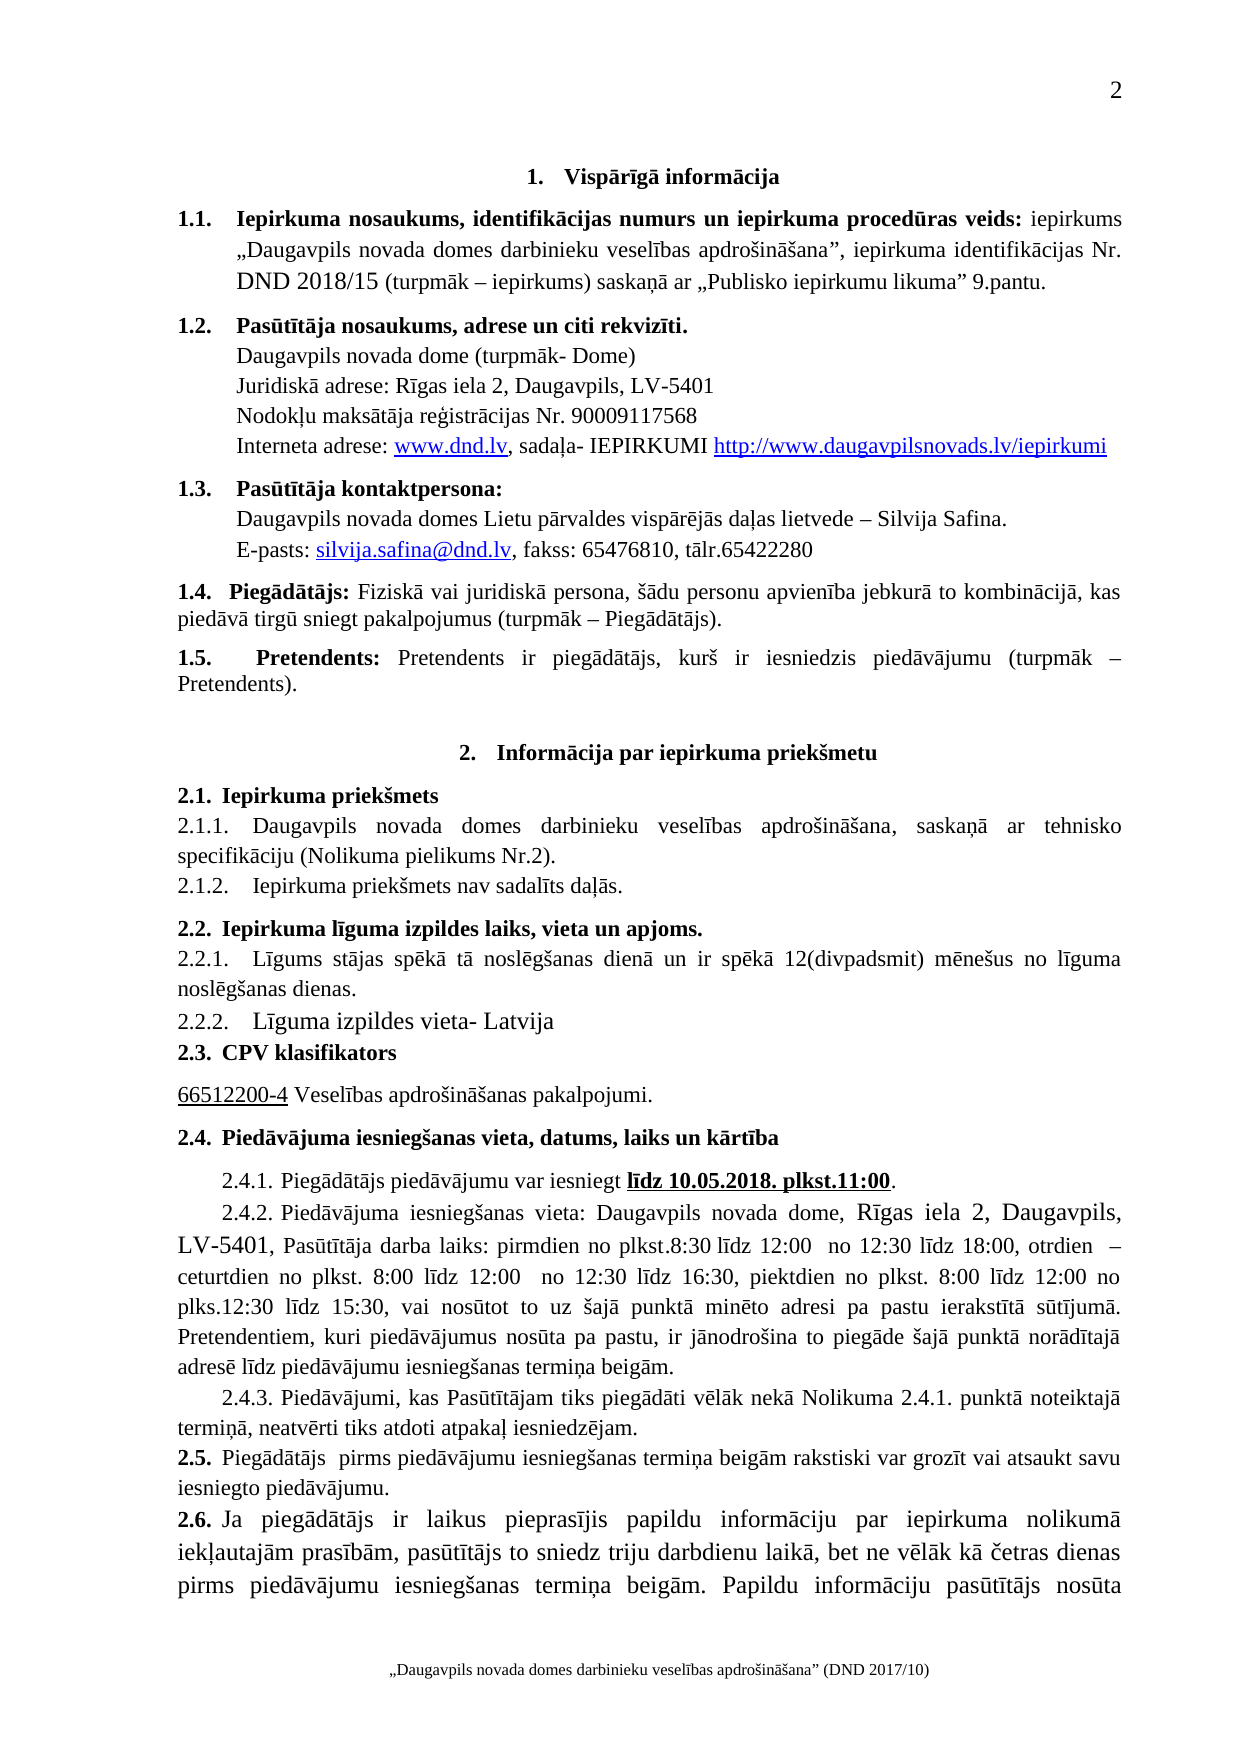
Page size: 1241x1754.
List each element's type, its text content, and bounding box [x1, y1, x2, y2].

list Līguma izpildes vieta- Latvija [177, 1006, 1122, 1034]
list Pasūtītāja nosaukums, adrese un citi rekvizīti. [177, 312, 1122, 338]
text Daugavpils novada domes Lietu pārvaldes vispārējās daļas lietvede – Silvija Safina. [236, 506, 1122, 532]
text Daugavpils novada dome (turpmāk- Dome) [236, 342, 1122, 368]
text Nodokļu maksātāja reģistrācijas Nr. 90009117568 [236, 402, 1122, 429]
list CPV klasifikators [177, 1039, 1122, 1065]
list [177, 1504, 1122, 1599]
list Piegādātājs pirms piedāvājumu iesniegšanas termiņa beigām rakstiski var grozīt vai atsaukt savu iesniegto piedāvājumu. [177, 1444, 1122, 1501]
subtitle Piedāvājuma iesniegšanas vieta, datums, laiks un kārtība [177, 1124, 1122, 1151]
list Līgums stājas spēkā tā noslēgšanas dienā un ir spēkā 12(divpadsmit) mēnešus no līguma noslēgšanas dienas. [177, 945, 1122, 1002]
text Juridiskā adrese: Rīgas iela 2, Daugavpils, LV-5401 [236, 372, 1122, 398]
subtitle 66512200-4 Veselības apdrošināšanas pakalpojumi. [177, 1081, 1122, 1108]
list Piegādātājs piedāvājumu var iesniegt līdz 10.05.2018. plkst.11:00. [177, 1167, 1122, 1193]
subtitle Vispārīgā informācija [184, 163, 1122, 189]
list Piegādātājs: Fiziskā vai juridiskā persona, šādu personu apvienība jebkurā to kombinācijā, kas piedāvā tirgū sniegt pakalpojumus (turpmāk – Piegādātājs). [177, 578, 1122, 631]
list Iepirkuma priekšmets [177, 782, 1122, 808]
list Iepirkuma priekšmets nav sadalīts daļās. [177, 872, 1122, 899]
list Iepirkuma līguma izpildes laiks, vieta un apjoms. [177, 915, 1122, 941]
list Piedāvājumi, kas Pasūtītājam tiks piegādāti vēlāk nekā Nolikuma 2.4.1. punktā noteiktajā termiņā, neatvērti tiks atdoti atpakaļ iesniedzējam. [177, 1383, 1122, 1440]
list Pretendents: Pretendents ir piegādātājs, kurš ir iesniedzis piedāvājumu (turpmāk – Pretendents). [177, 644, 1122, 696]
list Iepirkuma nosaukums, identifikācijas numurs un iepirkuma procedūras veids: iepirkums „Daugavpils novada domes darbinieku veselības apdrošināšana”, iepirkuma identifikācijas Nr. DND 2018/15 (turpmāk – iepirkums) saskaņā ar „Publisko iepirkumu likuma” 9.pantu. [177, 205, 1122, 295]
text E-pasts: silvija.safina@dnd.lv, fakss: 65476810, tālr.65422280 [236, 536, 1122, 562]
text Interneta adrese: www.dnd.lv, sadaļa- IEPIRKUMI http://www.daugavpilsnovads.lv/iepirkumi [236, 433, 1122, 459]
list Daugavpils novada domes darbinieku veselības apdrošināšana, saskaņā ar tehnisko specifikāciju (Nolikuma pielikums Nr.2). [177, 812, 1122, 868]
list Pasūtītāja kontaktpersona: [177, 475, 1122, 502]
subtitle Informācija par iepirkuma priekšmetu [215, 739, 1122, 765]
list Piedāvājuma iesniegšanas vieta: Daugavpils novada dome, Rīgas iela 2, Daugavpils, LV-5401, Pasūtītāja darba laiks: pirmdien no plkst.8:30 līdz 12:00 no 12:30 līdz 18:00, otrdien – ceturtdien no plkst. 8:00 līdz 12:00 no 12:30 līdz 16:30, piektdien no plkst. 8:00 līdz 12:00 no plks.12:30 līdz 15:30, vai nosūtot to uz šajā punktā minēto adresi pa pastu ierakstītā sūtījumā. Pretendentiem, kuri piedāvājumus nosūta pa pastu, ir jānodrošina to piegāde šajā punktā norādītajā adresē līdz piedāvājumu iesniegšanas termiņa beigām. [177, 1197, 1122, 1380]
